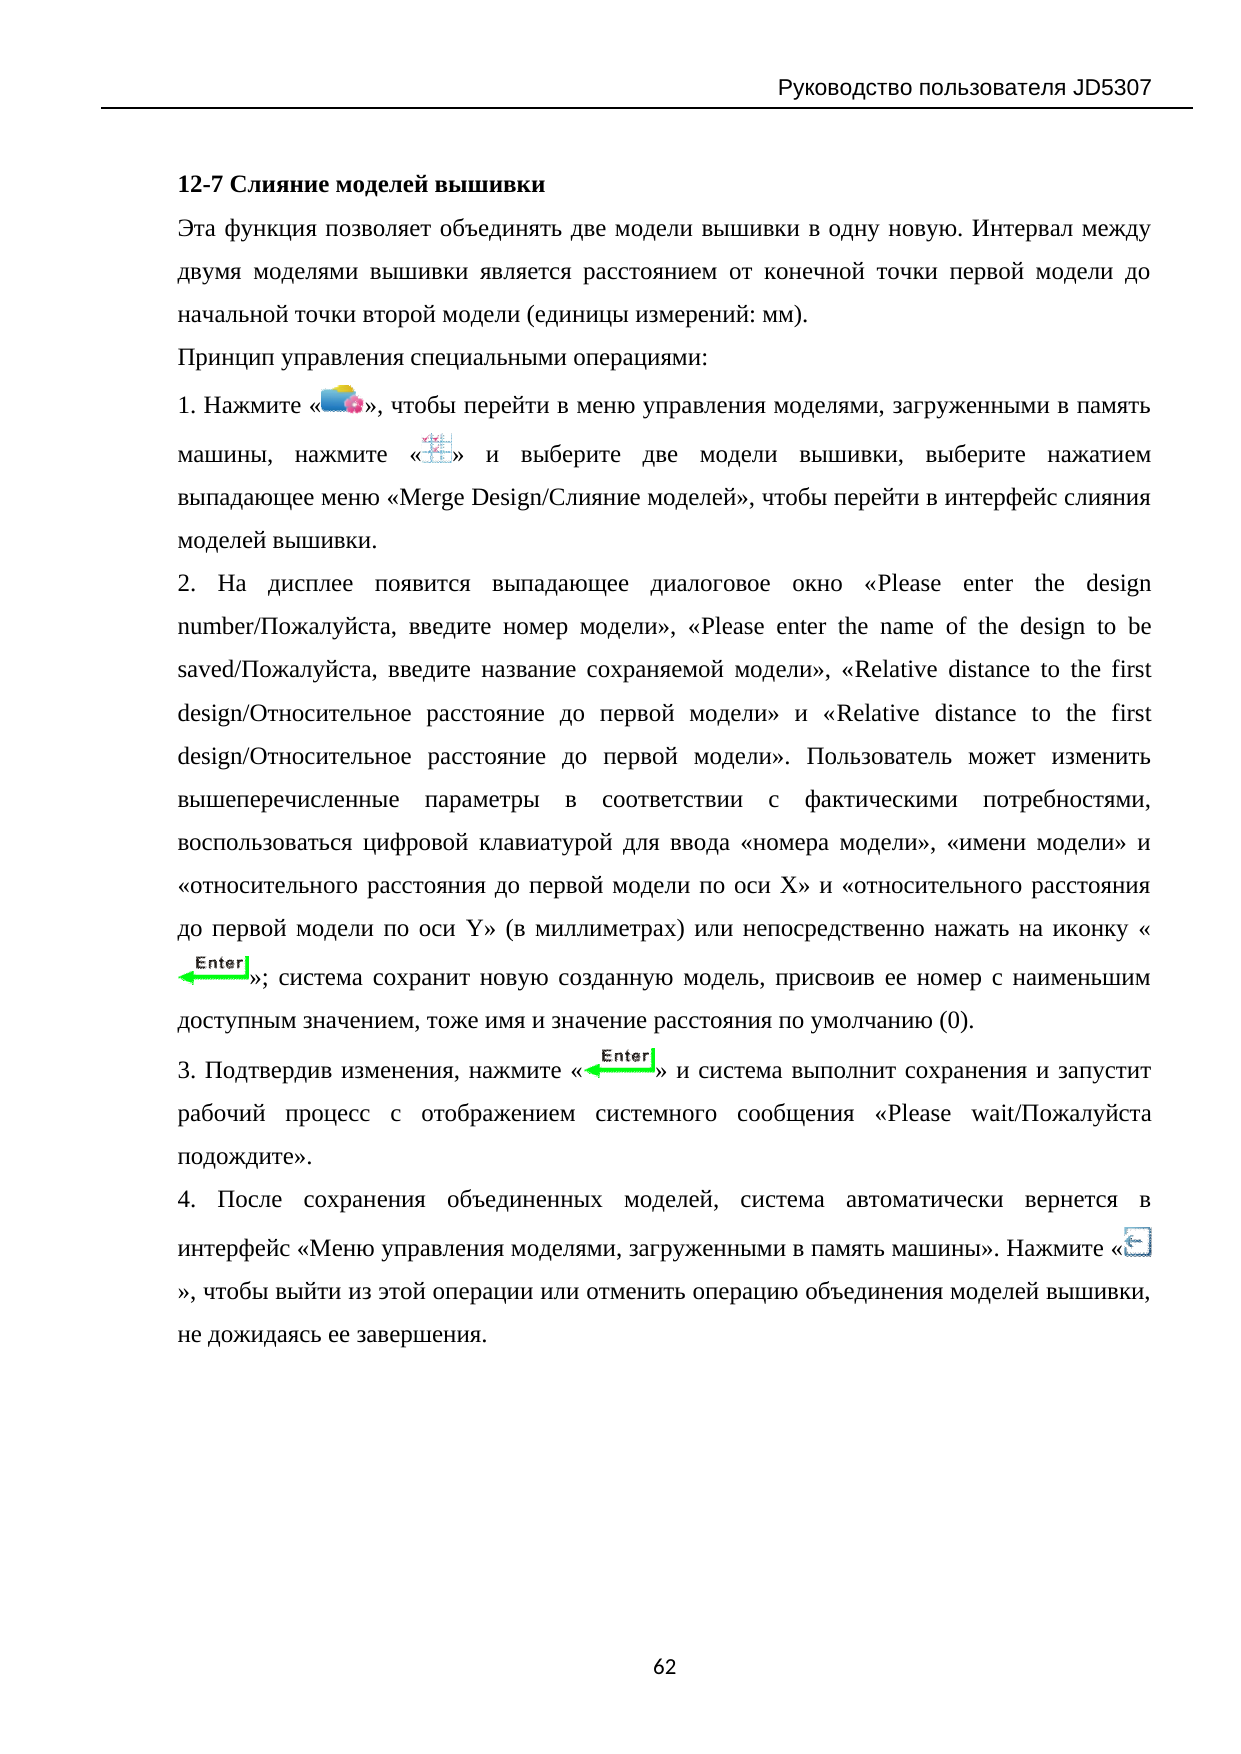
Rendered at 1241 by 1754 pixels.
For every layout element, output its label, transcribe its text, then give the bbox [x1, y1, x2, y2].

picture [321, 385, 365, 414]
text 3. Подтвердив изменения, нажмите «» и система выполнит сохранения и запустит рабочий процесс с отображением системного сообщения «Please wait/Пожалуйста подождите». [177, 1049, 1152, 1170]
text 2. На дисплее появится выпадающее диалоговое окно «Please enter the design number/Пожалуйста, введите номер модели», «Please enter the name of the design to be saved/Пожалуйста, введите название сохраняемой модели», «Relative distance to the first design/Относительное расстояние до первой модели» и «Relative distance to the first design/Относительное расстояние до первой модели». Пользователь может изменить вышеперечисленные параметры в соответствии с фактическими потребностями, воспользоваться цифровой клавиатурой для ввода «номера модели», «имени модели» и «относительного расстояния до первой модели по оси Х» и «относительного расстояния до первой модели по оси Y» (в миллиметрах) или непосредственно нажать на иконку «»; система сохранит новую созданную модель, присвоив ее номер с наименьшим доступным значением, тоже имя и значение расстояния по умолчанию (0). [177, 568, 1152, 1034]
picture [421, 433, 452, 463]
text 1. Нажмите «», чтобы перейти в меню управления моделями, загруженными в память машины, нажмите «» и выберите две модели вышивки, выберите нажатием выпадающее меню «Merge Design/Слияние моделей», чтобы перейти в интерфейс слияния моделей вышивки. [177, 385, 1152, 554]
picture [177, 956, 249, 986]
text Принцип управления специальными операциями: [177, 342, 1152, 371]
text 12-7 Слияние моделей вышивки [177, 169, 1152, 198]
picture [583, 1048, 655, 1079]
picture [1124, 1227, 1152, 1257]
text 4. После сохранения объединенных моделей, система автоматически вернется в интерфейс «Меню управления моделями, загруженными в память машины». Нажмите «», чтобы выйти из этой операции или отменить операцию объединения моделей вышивки, не дожидаясь ее завершения. [177, 1184, 1152, 1348]
text Эта функция позволяет объединять две модели вышивки в одну новую. Интервал между двумя моделями вышивки является расстоянием от конечной точки первой модели до начальной точки второй модели (единицы измерений: мм). [177, 213, 1152, 328]
